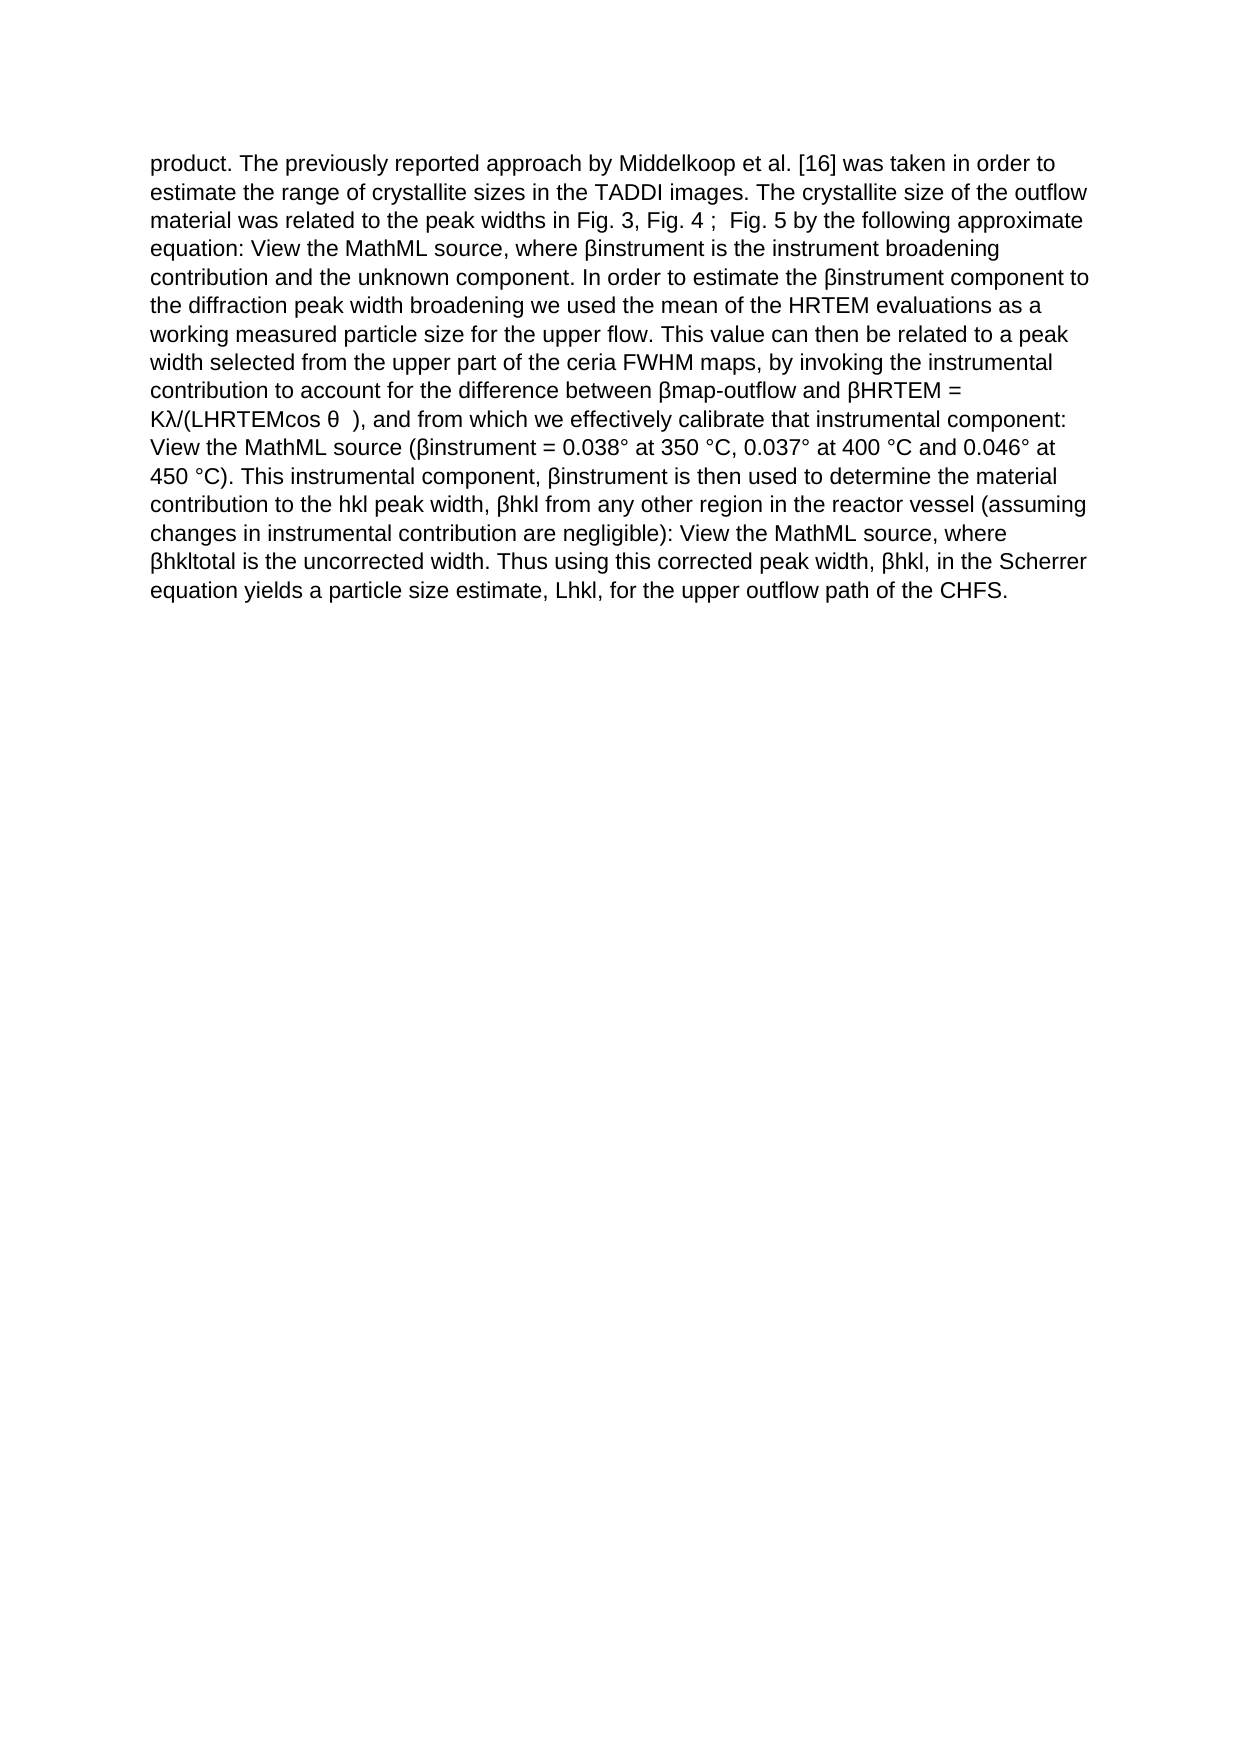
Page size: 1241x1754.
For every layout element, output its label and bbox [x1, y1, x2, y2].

text [150, 150, 1090, 603]
